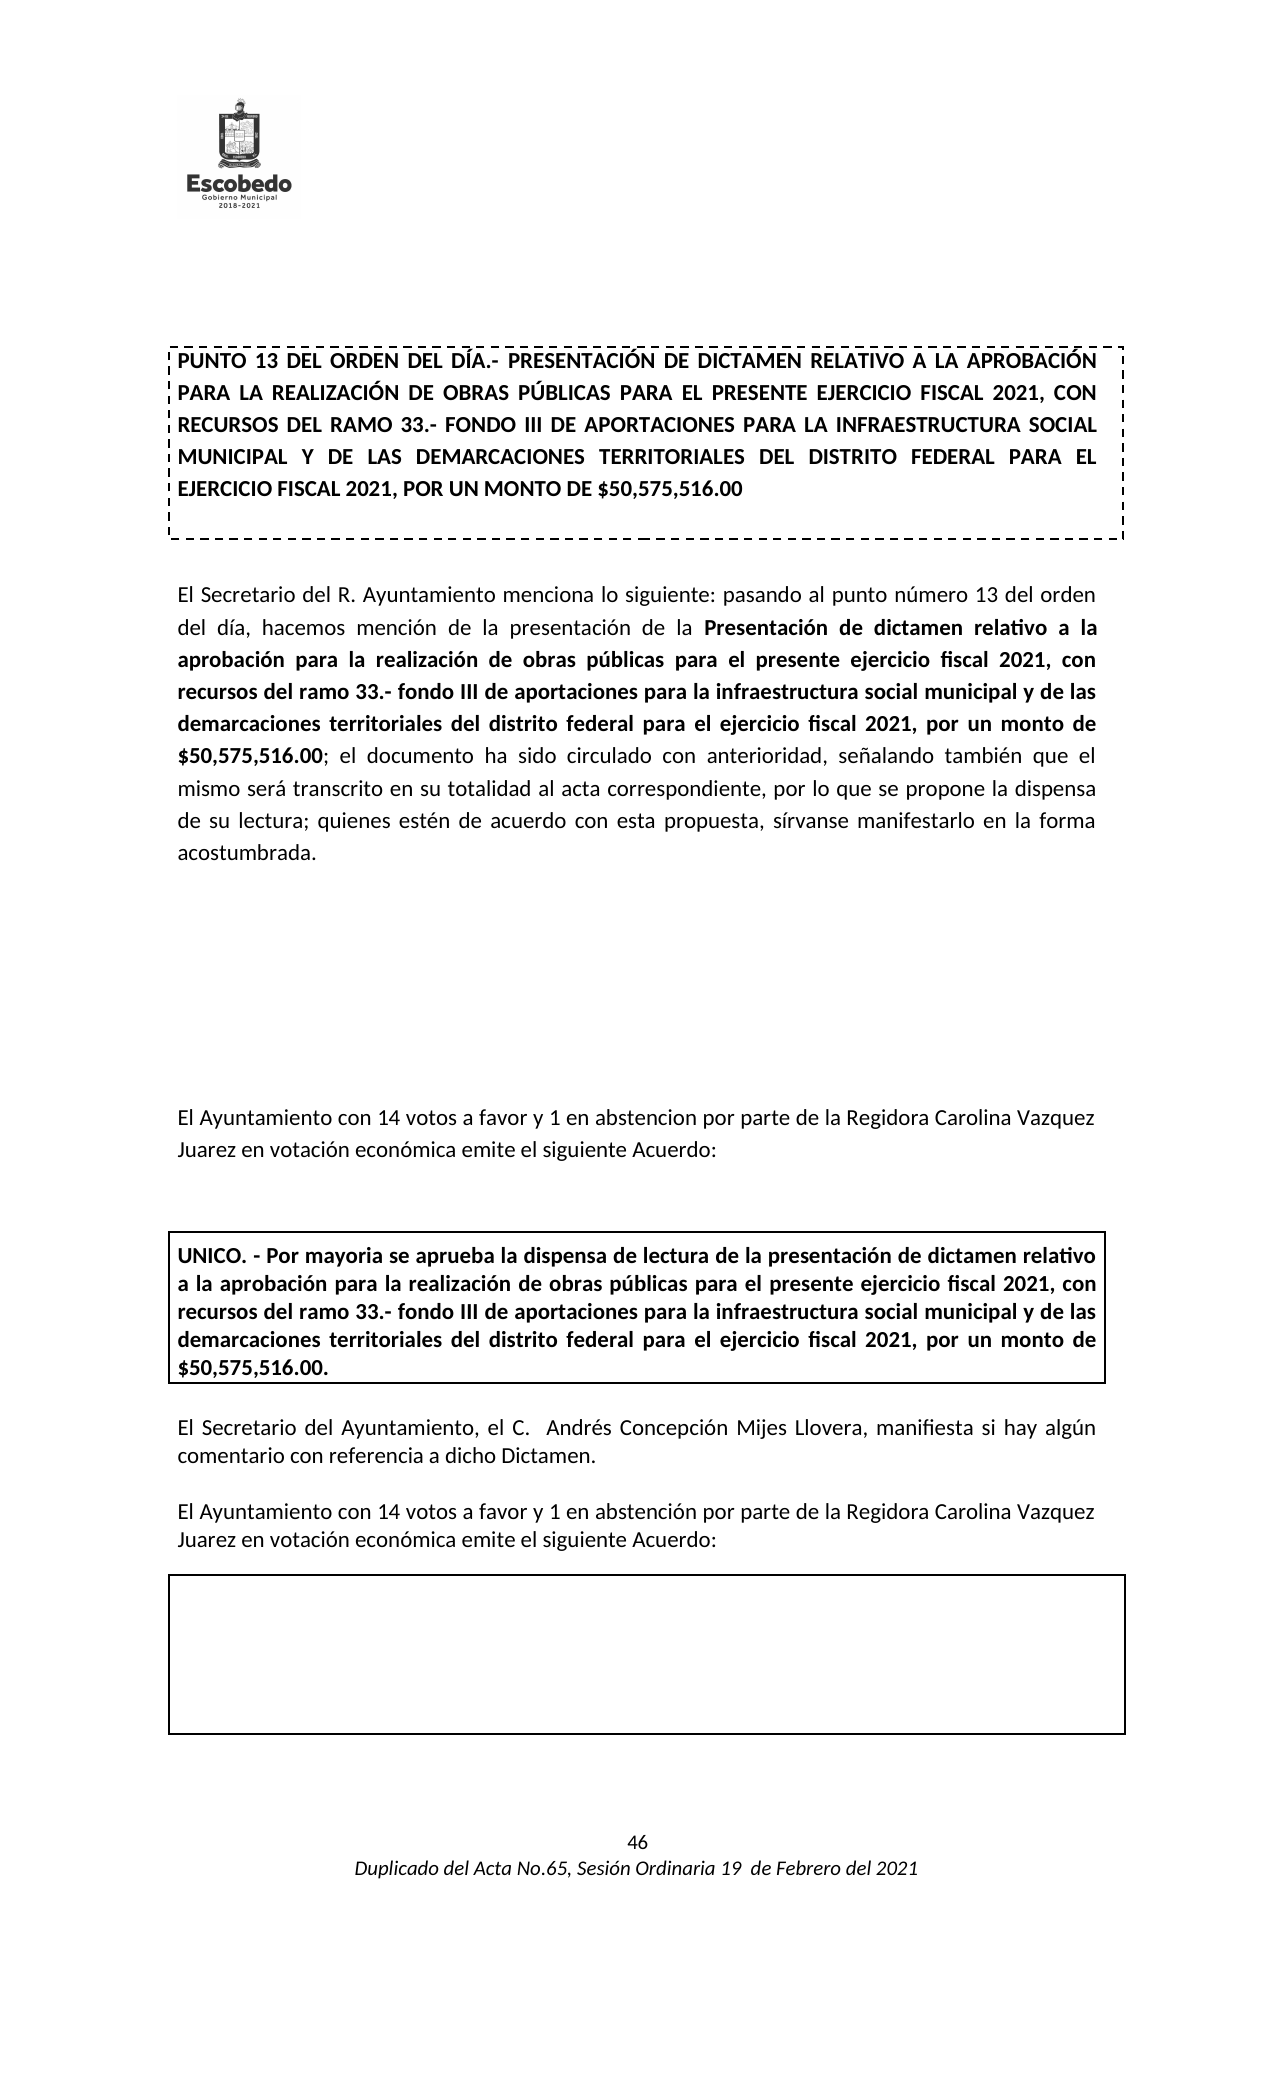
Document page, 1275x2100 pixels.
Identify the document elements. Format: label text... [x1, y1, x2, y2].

text El Secretario del R. Ayuntamiento menciona lo siguiente: pasando al punto número 13 del orden del día, hacemos mención de la presentación de la Presentación de dictamen relativo a la aprobación para la realización de obras públicas para el presente ejercicio fiscal 2021, con recursos del ramo 33.- fondo III de aportaciones para la infraestructura social municipal y de las demarcaciones territoriales del distrito federal para el ejercicio fiscal 2021, por un monto de $50,575,516.00; el documento ha sido circulado con anterioridad, señalando también que el mismo será transcrito en su totalidad al acta correspondiente, por lo que se propone la dispensa de su lectura; quienes estén de acuerdo con esta propuesta, sírvanse manifestarlo en la forma acostumbrada. [177, 581, 1098, 866]
text UNICO. - Por mayoria se aprueba la dispensa de lectura de la presentación de dictamen relativo a la aprobación para la realización de obras públicas para el presente ejercicio fiscal 2021, con recursos del ramo 33.- fondo III de aportaciones para la infraestructura social municipal y de las demarcaciones territoriales del distrito federal para el ejercicio fiscal 2021, por un monto de $50,575,516.00. [177, 1241, 1098, 1382]
text El Ayuntamiento con 14 votos a favor y 1 en abstención por parte de la Regidora Carolina Vazquez Juarez en votación económica emite el siguiente Acuerdo: [177, 1497, 1098, 1553]
text PUNTO 13 DEL ORDEN DEL DÍA.- PRESENTACIÓN DE DICTAMEN RELATIVO A LA APROBACIÓN PARA LA REALIZACIÓN DE OBRAS PÚBLICAS PARA EL PRESENTE EJERCICIO FISCAL 2021, CON RECURSOS DEL RAMO 33.- FONDO III DE APORTACIONES PARA LA INFRAESTRUCTURA SOCIAL MUNICIPAL Y DE LAS DEMARCACIONES TERRITORIALES DEL DISTRITO FEDERAL PARA EL EJERCICIO FISCAL 2021, POR UN MONTO DE $50,575,516.00 [177, 346, 1098, 503]
text El Secretario del Ayuntamiento, el C. Andrés Concepción Mijes Llovera, manifiesta si hay algún comentario con referencia a dicho Dictamen. [177, 1413, 1098, 1469]
picture [177, 95, 301, 219]
text El Ayuntamiento con 14 votos a favor y 1 en abstencion por parte de la Regidora Carolina Vazquez Juarez en votación económica emite el siguiente Acuerdo: [177, 1103, 1098, 1163]
